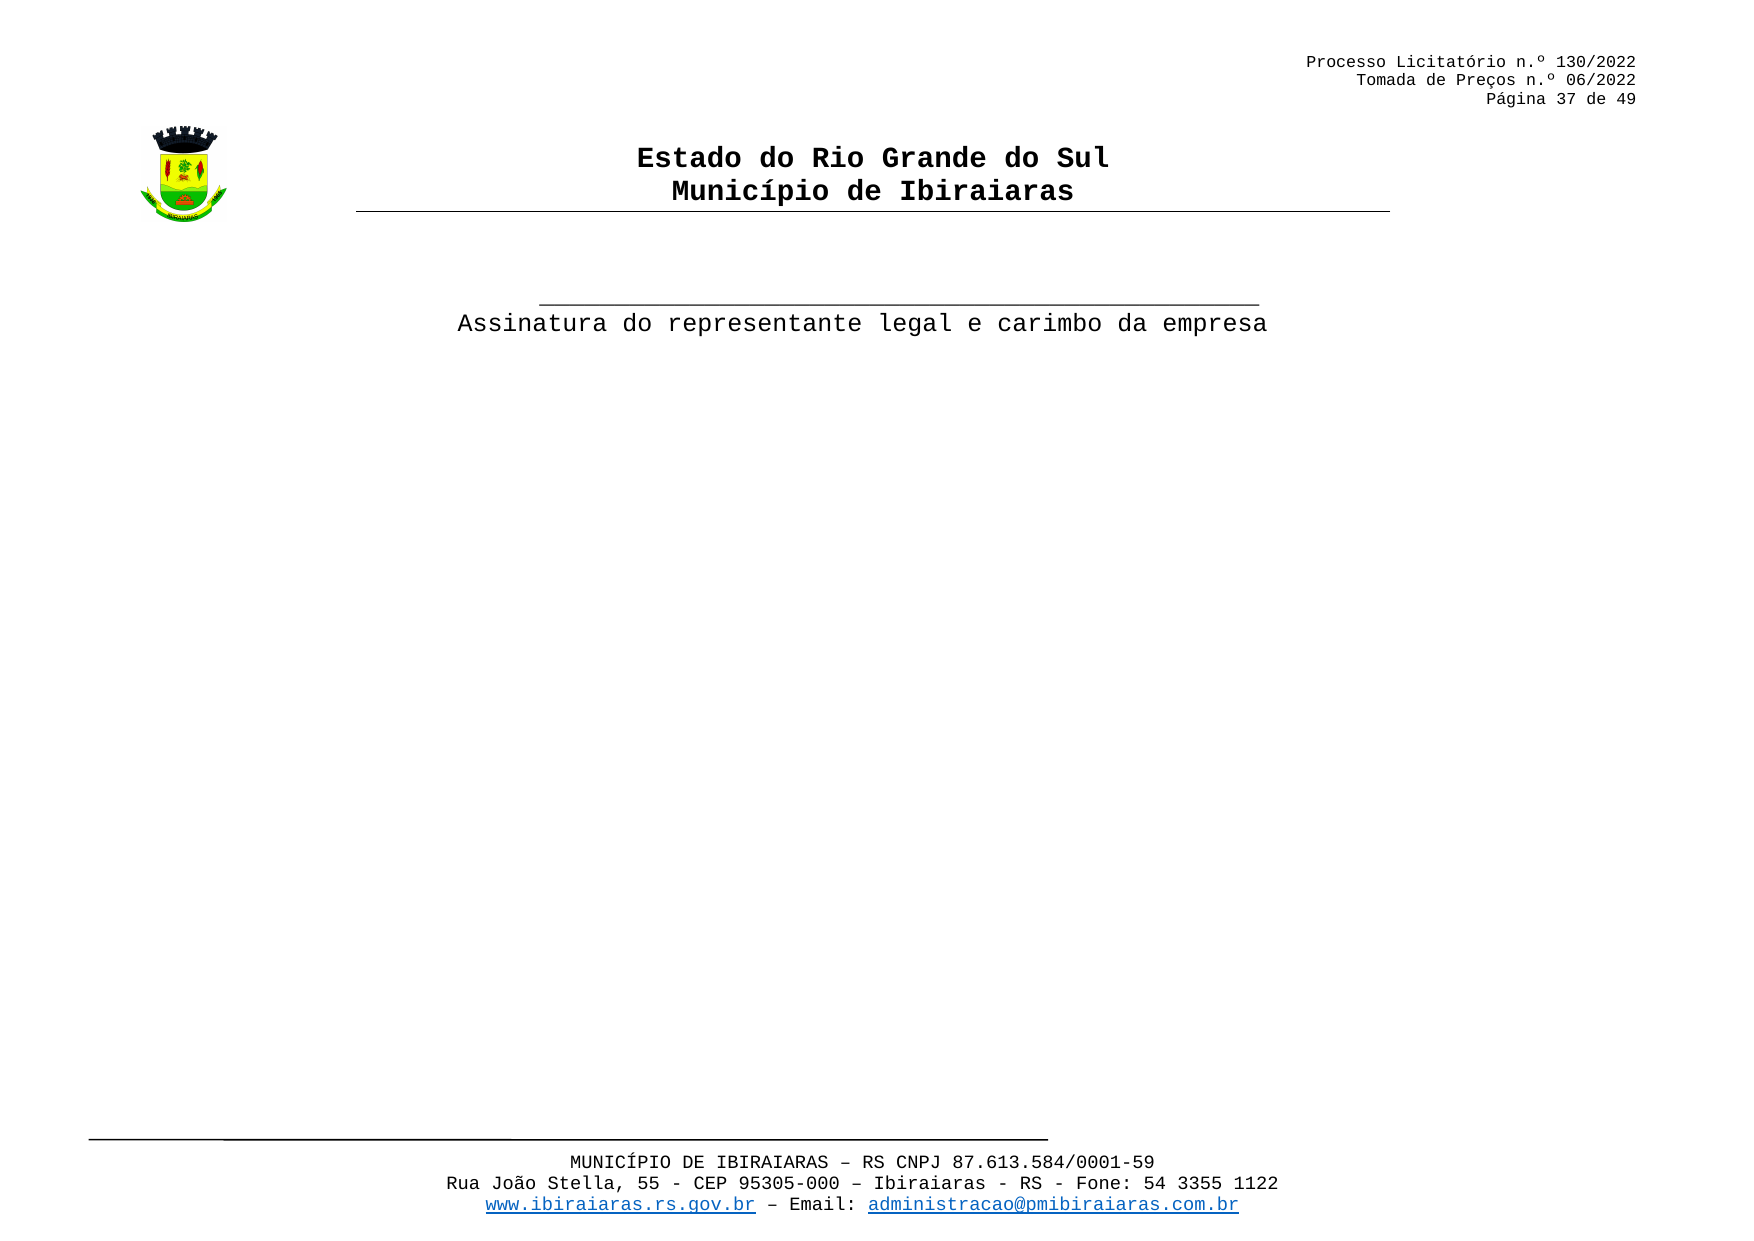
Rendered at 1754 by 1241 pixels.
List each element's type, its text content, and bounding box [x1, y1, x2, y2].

picture [140, 126, 227, 222]
text ________________________________________________ [162, 282, 1636, 311]
text Assinatura do representante legal e carimbo da empresa [89, 311, 1636, 339]
